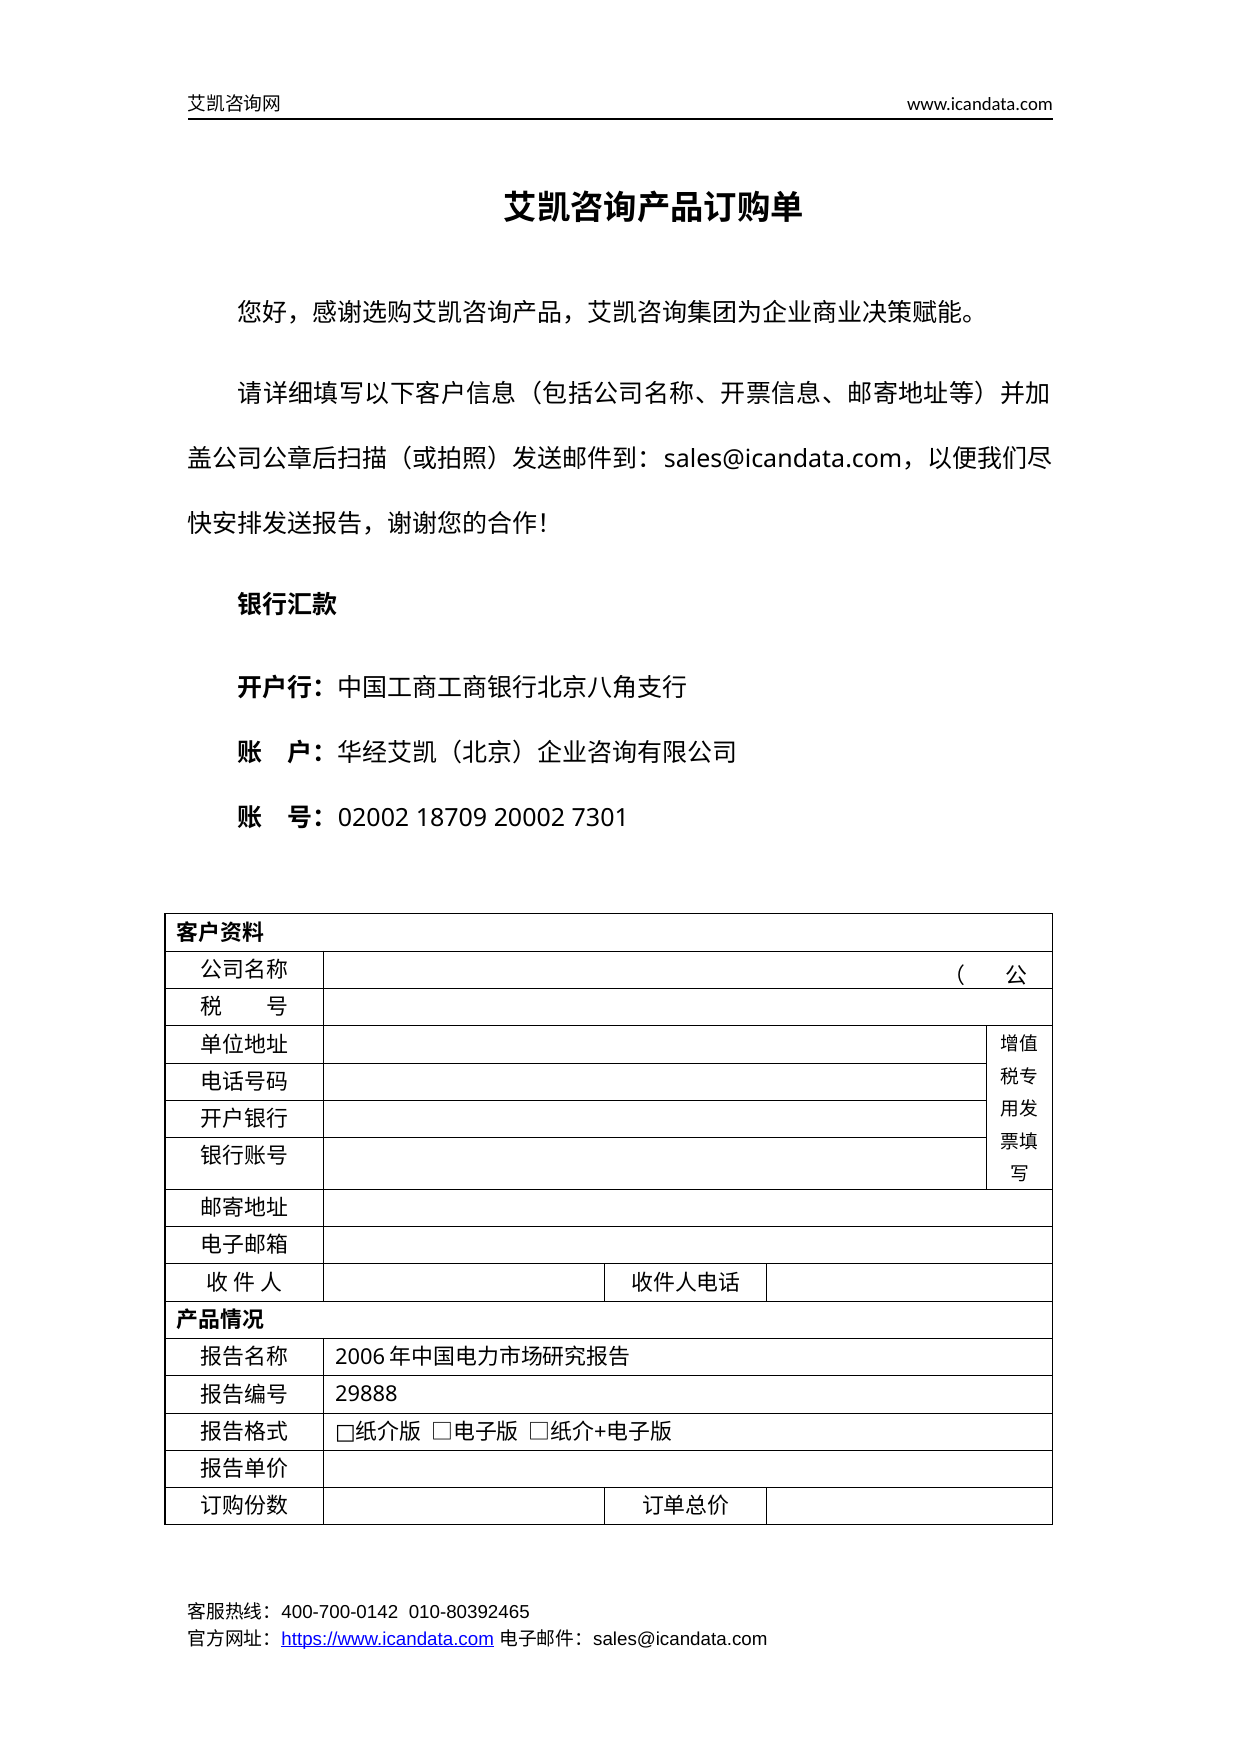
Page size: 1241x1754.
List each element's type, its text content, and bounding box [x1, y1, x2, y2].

text 您好，感谢选购艾凯咨询产品，艾凯咨询集团为企业商业决策赋能。 [187, 278, 1053, 343]
table_cell [324, 1227, 1052, 1263]
table_cell [324, 1138, 986, 1189]
text 艾凯咨询产品订购单 [187, 172, 1053, 237]
table_cell [324, 989, 1052, 1025]
table_cell 报告格式 [166, 1414, 323, 1450]
table_cell 收件人电话 [605, 1264, 766, 1301]
table_cell 公司名称 [166, 952, 323, 988]
table_cell [324, 1064, 986, 1100]
table_cell [324, 1451, 1052, 1487]
text 银行汇款 [187, 570, 1053, 635]
text 账 户：华经艾凯（北京）企业咨询有限公司 [187, 718, 1053, 783]
text 请详细填写以下客户信息（包括公司名称、开票信息、邮寄地址等）并加盖公司公章后扫描（或拍照）发送邮件到：sales@icandata.com，以便我们尽快安排发送报告，谢谢您的合作！ [187, 359, 1053, 554]
text 账 号：02002 18709 20002 7301 [187, 783, 1053, 848]
table_cell [324, 952, 1052, 988]
table_cell 开户银行 [166, 1101, 323, 1137]
table_cell 2006年中国电力市场研究报告 [324, 1339, 1052, 1375]
text 开户行：中国工商工商银行北京八角支行 [187, 653, 1053, 718]
table_cell 报告编号 [166, 1376, 323, 1412]
table_cell 电子邮箱 [166, 1227, 323, 1263]
table_cell [324, 1190, 1052, 1226]
table_cell 报告名称 [166, 1339, 323, 1375]
table_cell [767, 1264, 1052, 1301]
table_cell [324, 1026, 986, 1062]
table_cell [324, 1488, 604, 1524]
table_cell 产品情况 [166, 1302, 1052, 1338]
table_cell 税 号 [166, 989, 323, 1025]
table_cell 订购份数 [166, 1488, 323, 1524]
table_cell [324, 1264, 604, 1301]
table_header 客户资料 [166, 914, 1052, 951]
table_cell [324, 1101, 986, 1137]
table_cell 增值税专用发票填写 [987, 1026, 1052, 1189]
table_cell 邮寄地址 [166, 1190, 323, 1226]
table_cell 单位地址 [166, 1026, 323, 1062]
table_cell 收 件 人 [166, 1264, 323, 1301]
table_cell □纸介版 □电子版 □纸介+电子版 [324, 1414, 1052, 1450]
table_cell 订单总价 [605, 1488, 766, 1524]
table_cell 银行账号 [166, 1138, 323, 1189]
table_cell 报告单价 [166, 1451, 323, 1487]
table_cell 29888 [324, 1376, 1052, 1412]
table_cell [767, 1488, 1052, 1524]
table_cell 电话号码 [166, 1064, 323, 1100]
